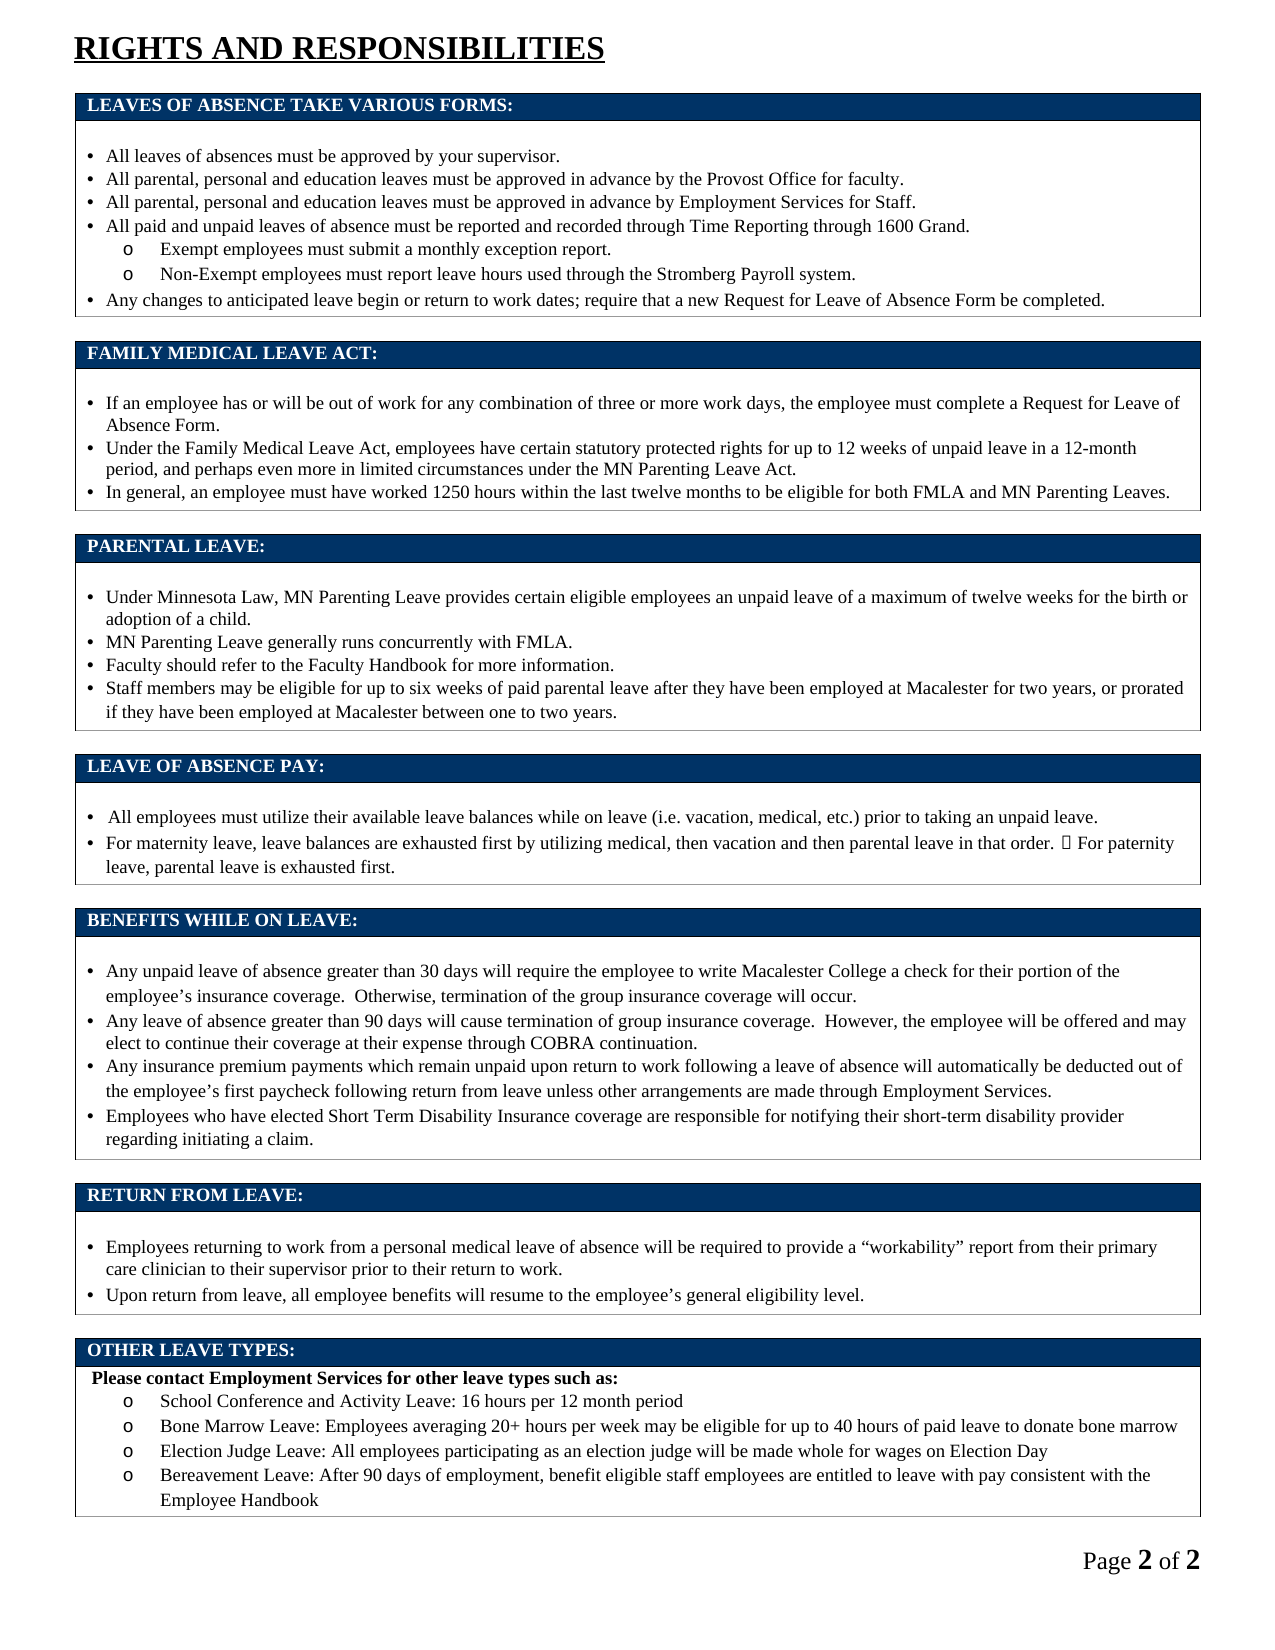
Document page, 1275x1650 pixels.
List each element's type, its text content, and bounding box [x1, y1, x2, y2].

table_header PARENTAL LEAVE: [76, 535, 1200, 562]
table_cell All employees must utilize their available leave balances while on leave (i.e. vacation, medical, etc.) prior to taking an unpaid leave. For maternity leave, leave balances are exhausted first by utilizing medical, then vacation and then parental leave in that order.  For paternity leave, parental leave is exhausted first. [76, 783, 1200, 884]
table_cell Under Minnesota Law, MN Parenting Leave provides certain eligible employees an unpaid leave of a maximum of twelve weeks for the birth or adoption of a child. MN Parenting Leave generally runs concurrently with FMLA. Faculty should refer to the Faculty Handbook for more information. Staff members may be eligible for up to six weeks of paid parental leave after they have been employed at Macalester for two years, or prorated if they have been employed at Macalester between one to two years. [76, 563, 1200, 729]
table_cell All leaves of absences must be approved by your supervisor. All parental, personal and education leaves must be approved in advance by the Provost Office for faculty. All parental, personal and education leaves must be approved in advance by Employment Services for Staff. All paid and unpaid leaves of absence must be reported and recorded through Time Reporting through 1600 Grand. Exempt employees must submit a monthly exception report. Non-Exempt employees must report leave hours used through the Stromberg Payroll system. Any changes to anticipated leave begin or return to work dates; require that a new Request for Leave of Absence Form be completed. [76, 121, 1200, 316]
table_header RETURN FROM LEAVE: [76, 1184, 1200, 1211]
table_header OTHER LEAVE TYPES: [76, 1339, 1200, 1366]
table_cell Any unpaid leave of absence greater than 30 days will require the employee to write Macalester College a check for their portion of the employee’s insurance coverage. Otherwise, termination of the group insurance coverage will occur. Any leave of absence greater than 90 days will cause termination of group insurance coverage. However, the employee will be offered and may elect to continue their coverage at their expense through COBRA continuation. Any insurance premium payments which remain unpaid upon return to work following a leave of absence will automatically be deducted out of the employee’s first paycheck following return from leave unless other arrangements are made through Employment Services. Employees who have elected Short Term Disability Insurance coverage are responsible for notifying their short-term disability provider regarding initiating a claim. [76, 937, 1200, 1159]
table_header BENEFITS WHILE ON LEAVE: [76, 909, 1200, 936]
subtitle RIGHTS AND RESPONSIBILITIES [73, 28, 1200, 66]
table_header LEAVE OF ABSENCE PAY: [76, 755, 1200, 782]
table_cell If an employee has or will be out of work for any combination of three or more work days, the employee must complete a Request for Leave of Absence Form. Under the Family Medical Leave Act, employees have certain statutory protected rights for up to 12 weeks of unpaid leave in a 12-month period, and perhaps even more in limited circumstances under the MN Parenting Leave Act. In general, an employee must have worked 1250 hours within the last twelve months to be eligible for both FMLA and MN Parenting Leaves. [76, 369, 1200, 510]
text Page 2 of 2 [75, 1542, 1200, 1576]
table_cell Please contact Employment Services for other leave types such as: School Conference and Activity Leave: 16 hours per 12 month period Bone Marrow Leave: Employees averaging 20+ hours per week may be eligible for up to 40 hours of paid leave to donate bone marrow Election Judge Leave: All employees participating as an election judge will be made whole for wages on Election Day Bereavement Leave: After 90 days of employment, benefit eligible staff employees are entitled to leave with pay consistent with the Employee Handbook [76, 1367, 1200, 1516]
table_header FAMILY MEDICAL LEAVE ACT: [76, 342, 1200, 368]
table_cell Employees returning to work from a personal medical leave of absence will be required to provide a “workability” report from their primary care clinician to their supervisor prior to their return to work. Upon return from leave, all employee benefits will resume to the employee’s general eligibility level. [76, 1212, 1200, 1314]
table_header LEAVES OF ABSENCE TAKE VARIOUS FORMS: [76, 94, 1200, 120]
